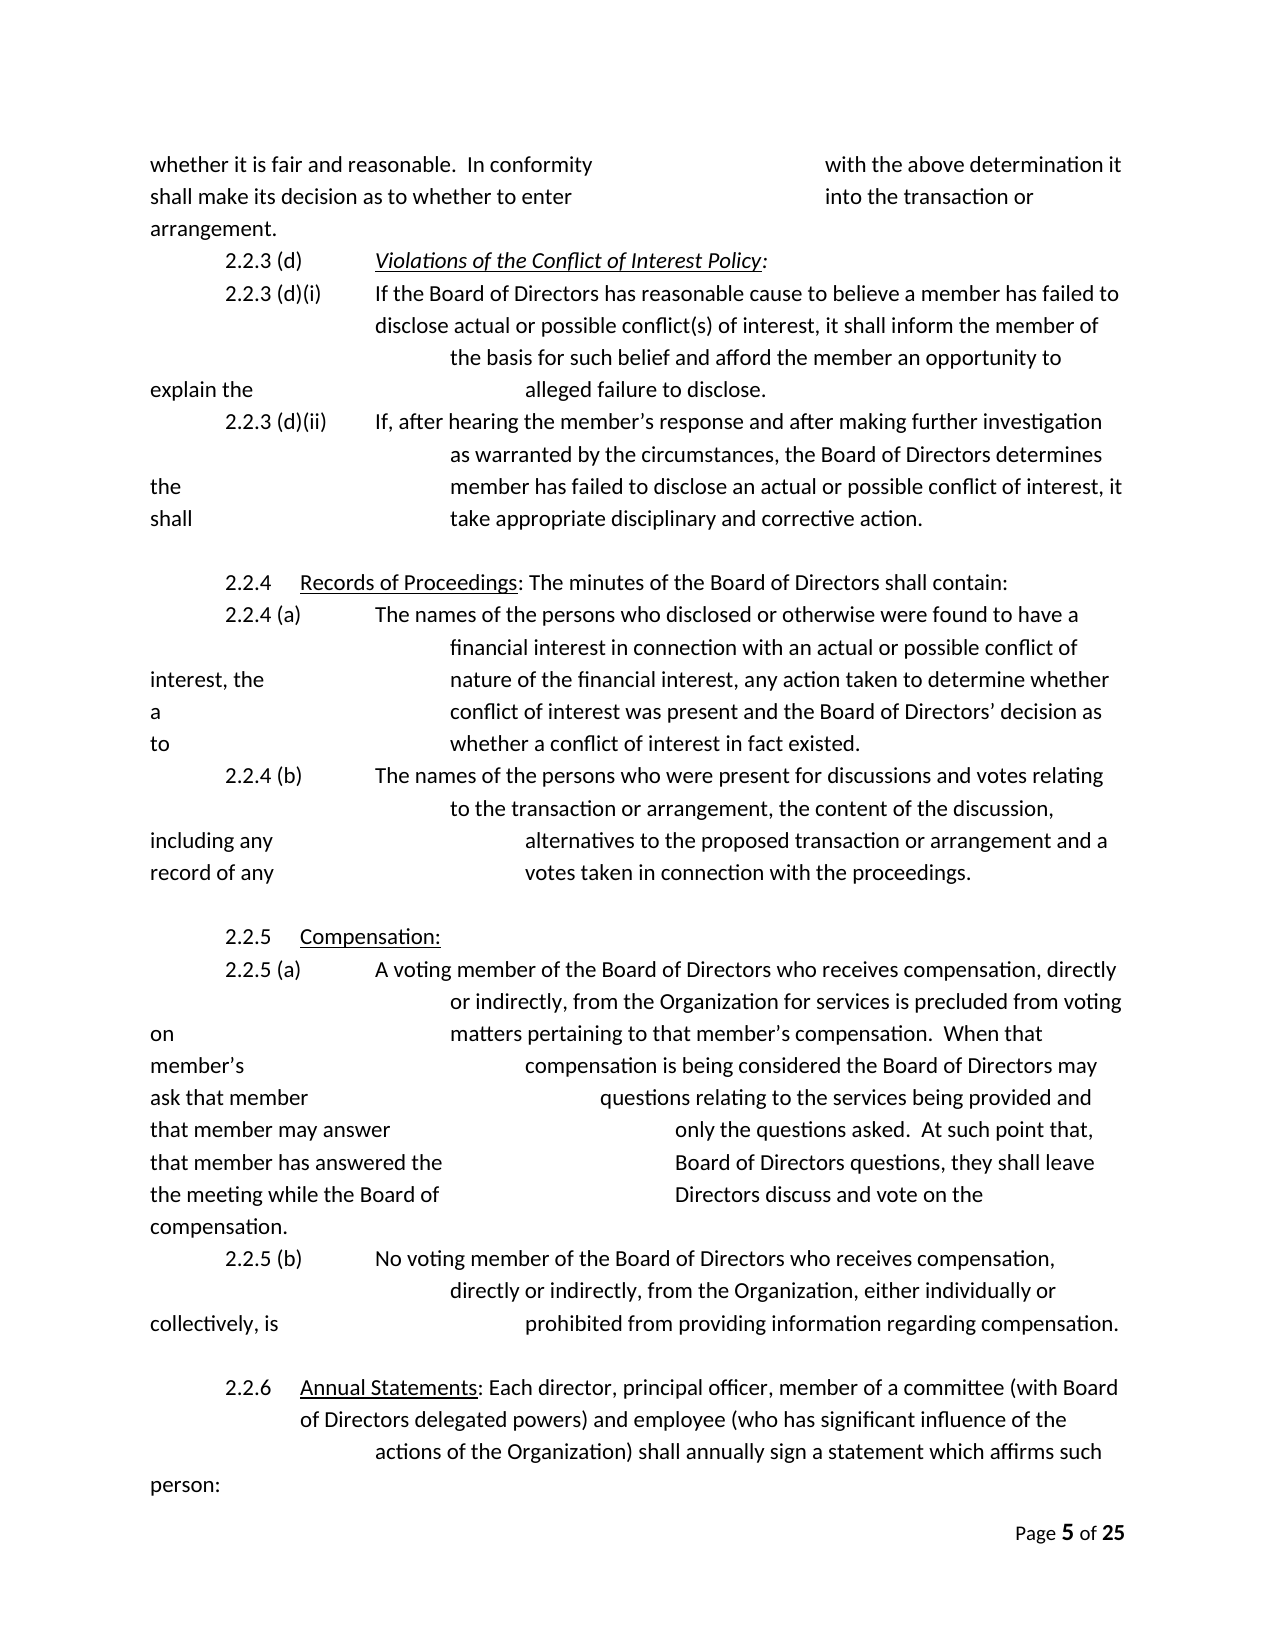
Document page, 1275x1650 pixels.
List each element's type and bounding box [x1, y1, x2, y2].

text [150, 150, 1125, 1498]
